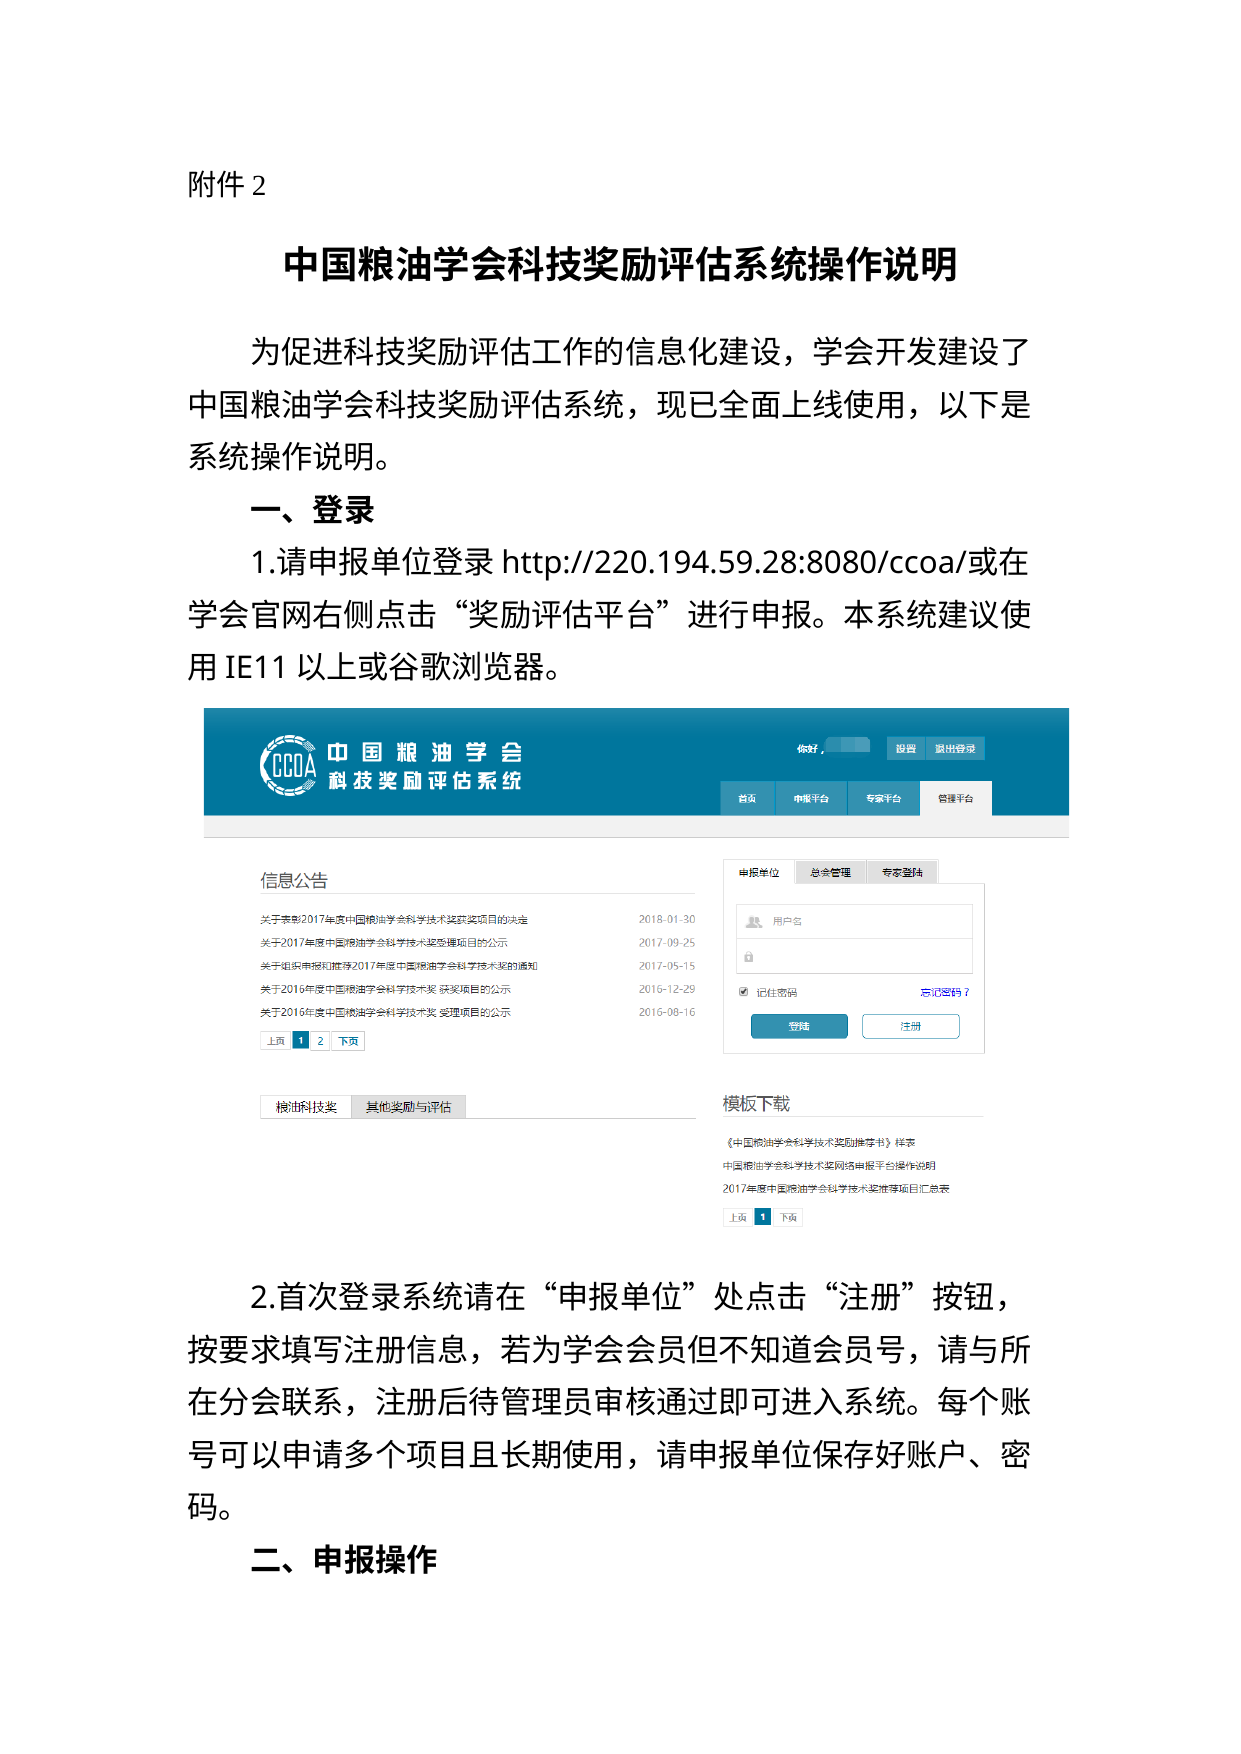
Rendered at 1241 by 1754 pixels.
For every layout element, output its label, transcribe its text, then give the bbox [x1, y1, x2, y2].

picture [285, 787, 304, 795]
picture [306, 766, 315, 774]
picture [274, 754, 279, 776]
picture [304, 780, 314, 789]
picture [304, 742, 314, 751]
text 1.请申报单位登录http://220.194.59.28:8080/ccoa/或在学会官网右侧点击“奖励评估平台”进行申报。本系统建议使用IE11以上或谷歌浏览器。 [187, 532, 1053, 689]
picture [503, 772, 520, 789]
picture [295, 754, 300, 776]
picture [467, 743, 486, 761]
picture [380, 772, 396, 789]
picture [824, 738, 869, 751]
picture [433, 743, 450, 761]
picture [276, 787, 282, 794]
text 附件2 [187, 162, 1053, 204]
picture [398, 743, 416, 761]
picture [363, 743, 381, 761]
picture [503, 774, 509, 784]
picture [203, 708, 1070, 722]
picture [354, 771, 371, 788]
picture [503, 755, 520, 761]
picture [261, 750, 269, 781]
picture [330, 772, 346, 789]
picture [479, 772, 495, 789]
picture [203, 782, 1070, 1245]
picture [429, 772, 446, 789]
picture [503, 743, 520, 752]
picture [329, 743, 347, 761]
text 二、申报操作 [187, 1529, 1053, 1582]
picture [799, 747, 807, 752]
picture [309, 755, 313, 765]
picture [927, 738, 983, 759]
text 中国粮油学会科技奖励评估系统操作说明 [187, 237, 1053, 289]
picture [268, 742, 276, 747]
text 2.首次登录系统请在“申报单位”处点击“注册”按钮，按要求填写注册信息，若为学会会员但不知道会员号，请与所在分会联系，注册后待管理员审核通过即可进入系统。每个账号可以申请多个项目且长期使用，请申报单位保存好账户、密码。 [187, 1267, 1053, 1529]
picture [429, 778, 434, 789]
picture [888, 738, 924, 759]
text 一、登录 [187, 479, 1053, 532]
text 为促进科技奖励评估工作的信息化建设，学会开发建设了中国粮油学会科技奖励评估系统，现已全面上线使用，以下是系统操作说明。 [187, 322, 1053, 479]
picture [285, 736, 304, 744]
picture [454, 772, 470, 789]
picture [404, 772, 421, 789]
